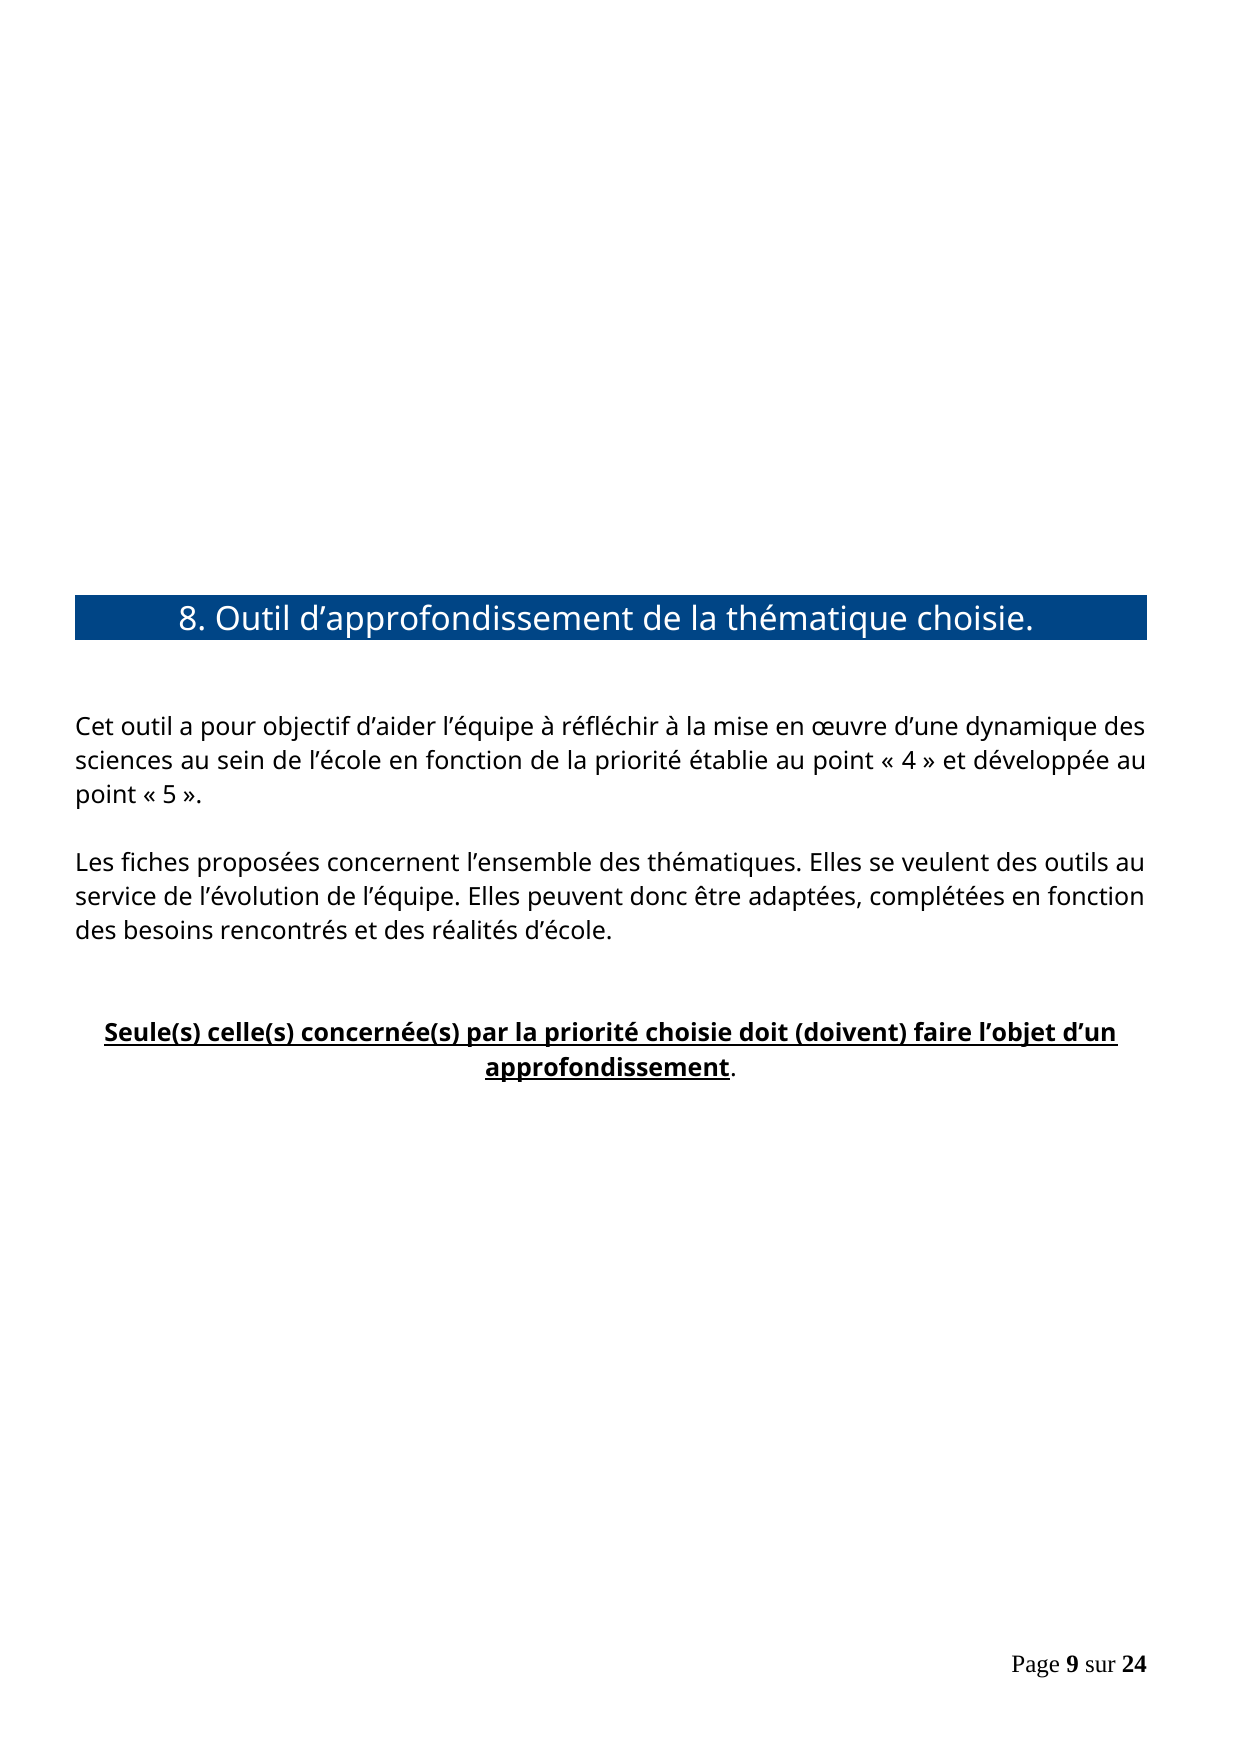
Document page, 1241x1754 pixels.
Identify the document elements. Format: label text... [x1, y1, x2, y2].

text 8. Outil d’approfondissement de la thématique choisie. [75, 595, 1147, 640]
text Seule(s) celle(s) concernée(s) par la priorité choisie doit (doivent) faire l’objet d’un approfondissement. [75, 1015, 1147, 1083]
text Cet outil a pour objectif d’aider l’équipe à réfléchir à la mise en œuvre d’une dynamique des sciences au sein de l’école en fonction de la priorité établie au point « 4 » et développée au point « 5 ». [75, 708, 1147, 811]
text Les fiches proposées concernent l’ensemble des thématiques. Elles se veulent des outils au service de l’évolution de l’équipe. Elles peuvent donc être adaptées, complétées en fonction des besoins rencontrés et des réalités d’école. [75, 845, 1147, 947]
